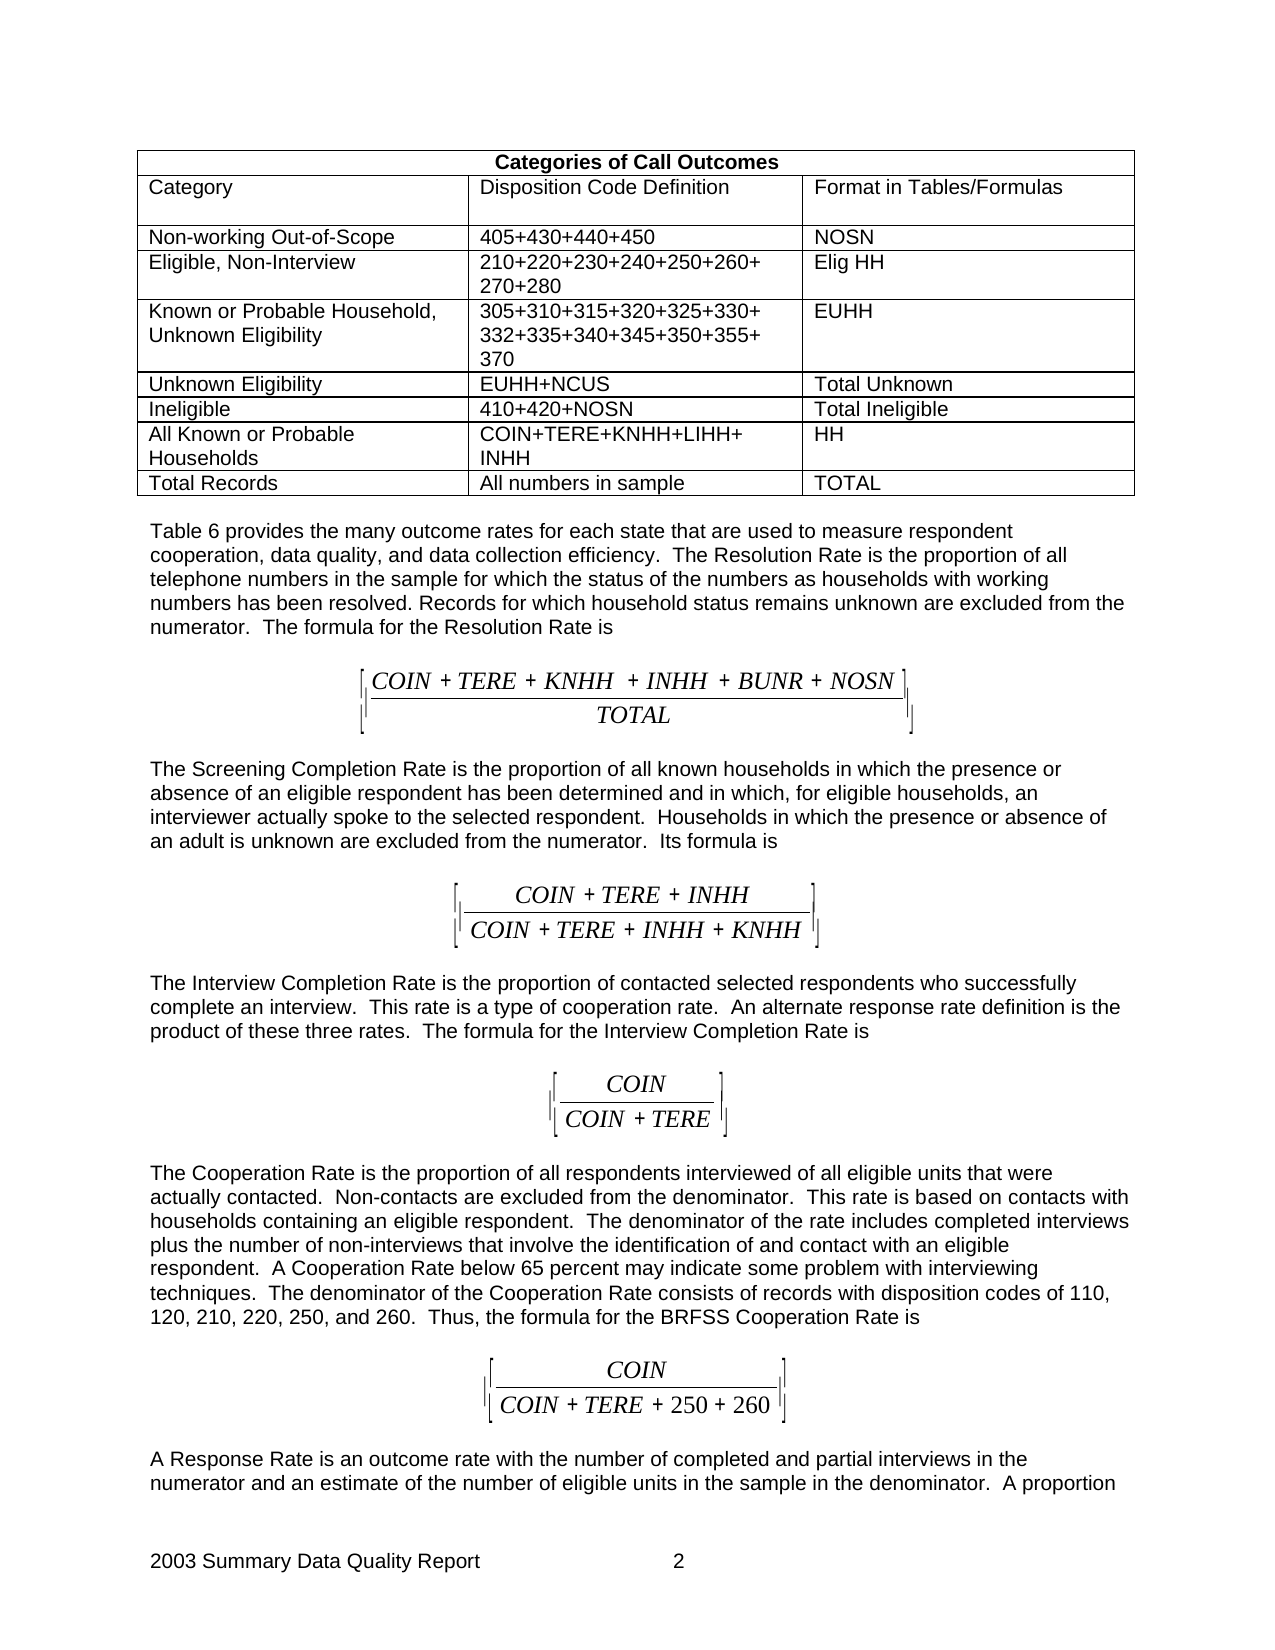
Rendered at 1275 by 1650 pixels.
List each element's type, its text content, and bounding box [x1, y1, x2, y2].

table_cell Total Records [138, 471, 468, 495]
table_cell HH [803, 423, 1134, 470]
text The Cooperation Rate is the proportion of all respondents interviewed of all eligible units that were [150, 1161, 1058, 1185]
text ⎡ COIN ⎤ [545, 1066, 731, 1098]
table_cell Unknown Eligibility [138, 373, 468, 396]
table_cell COIN+TERE+KNHH+LIHH+ INHH [469, 423, 802, 470]
text ⎡ COIN ⎤ [481, 1352, 794, 1384]
text 120, 210, 220, 250, and 260. Thus, the formula for the BRFSS Cooperation Rate is [150, 1304, 925, 1328]
text actually contacted. Non-contacts are excluded from the denominator. This rate is based on contacts with households containing an eligible respondent. The denominator of the rate includes completed interviews plus the number of non-interviews that involve the identification of and contact with an eligible [150, 1185, 1129, 1257]
text ⎢⎣ COIN [127, 1384, 558, 1421]
table_cell All numbers in sample [469, 471, 802, 495]
table_cell Ineligible [138, 398, 468, 421]
table_cell All Known or Probable Households [138, 423, 468, 470]
text The Interview Completion Rate is the proportion of contacted selected respondents who successfully complete an interview. This rate is a type of cooperation rate. An alternate response rate definition is the product of these three rates. The formula for the Interview Completion Rate is [150, 971, 1126, 1043]
text respondent. A Cooperation Rate below 65 percent may indicate some problem with interviewing [150, 1257, 1043, 1281]
table_cell 210+220+230+240+250+260+ 270+280 [469, 251, 802, 298]
table_cell Total Unknown [803, 373, 1134, 396]
table_cell 305+310+315+320+325+330+ 332+335+340+345+350+355+ 370 [469, 300, 802, 371]
text ⎣⎢ TOTAL ⎥⎦ [360, 694, 1150, 731]
table_cell TOTAL [803, 471, 1134, 495]
text + TERE + 250 + 260 ⎥⎦ [567, 1384, 1150, 1421]
text ⎡ COIN + TERE + KNHH [360, 662, 622, 694]
text + INHH [627, 662, 713, 694]
table_cell Elig HH [803, 251, 1134, 298]
table_cell 410+420+NOSN [469, 398, 802, 421]
table_cell Known or Probable Household, Unknown Eligibility [138, 300, 468, 371]
text Table 6 provides the many outcome rates for each state that are used to measure respondent cooperation, data quality, and data collection efficiency. The Resolution Rate is the proportion of all telephone numbers in the sample for which the status of the numbers as households with working numbers has been resolved. Records for which household status remains unknown are excluded from the numerator. The formula for the Resolution Rate is [150, 519, 1125, 639]
text + KNHH ⎥⎦ [713, 908, 1150, 946]
text 2003 Summary Data Quality Report 2 [150, 1549, 1150, 1573]
text ⎢⎣ COIN + TERE ⎥⎦ [544, 1098, 732, 1135]
table_cell Eligible, Non-Interview [138, 251, 468, 298]
text ⎣⎢ COIN + TERE + INHH [454, 908, 707, 946]
table_cell Format in Tables/Formulas [803, 176, 1134, 224]
text techniques. The denominator of the Cooperation Rate consists of records with disposition codes of 110, [150, 1281, 1115, 1304]
text + BUNR + NOSN ⎤ [719, 662, 1150, 694]
table_cell Disposition Code Definition [469, 176, 802, 224]
text The Screening Completion Rate is the proportion of all known households in which the presence or absence of an eligible respondent has been determined and in which, for eligible households, an interviewer actually spoke to the selected respondent. Households in which the presence or absence of an adult is unknown are excluded from the numerator. Its formula is [150, 757, 1112, 853]
text ⎡ COIN + TERE + INHH ⎤ [454, 876, 1150, 908]
table_header Categories of Call Outcomes [138, 151, 1134, 175]
text A Response Rate is an outcome rate with the number of completed and partial interviews in the numerator and an estimate of the number of eligible units in the sample in the denominator. A proportion [150, 1446, 1122, 1494]
table_cell EUHH [803, 300, 1134, 371]
table_cell EUHH+NCUS [469, 373, 802, 396]
table_cell NOSN [803, 226, 1134, 249]
table_cell Non-working Out-of-Scope [138, 226, 468, 249]
table_cell Total Ineligible [803, 398, 1134, 421]
table_cell 405+430+440+450 [469, 226, 802, 249]
table_cell Category [138, 176, 468, 224]
